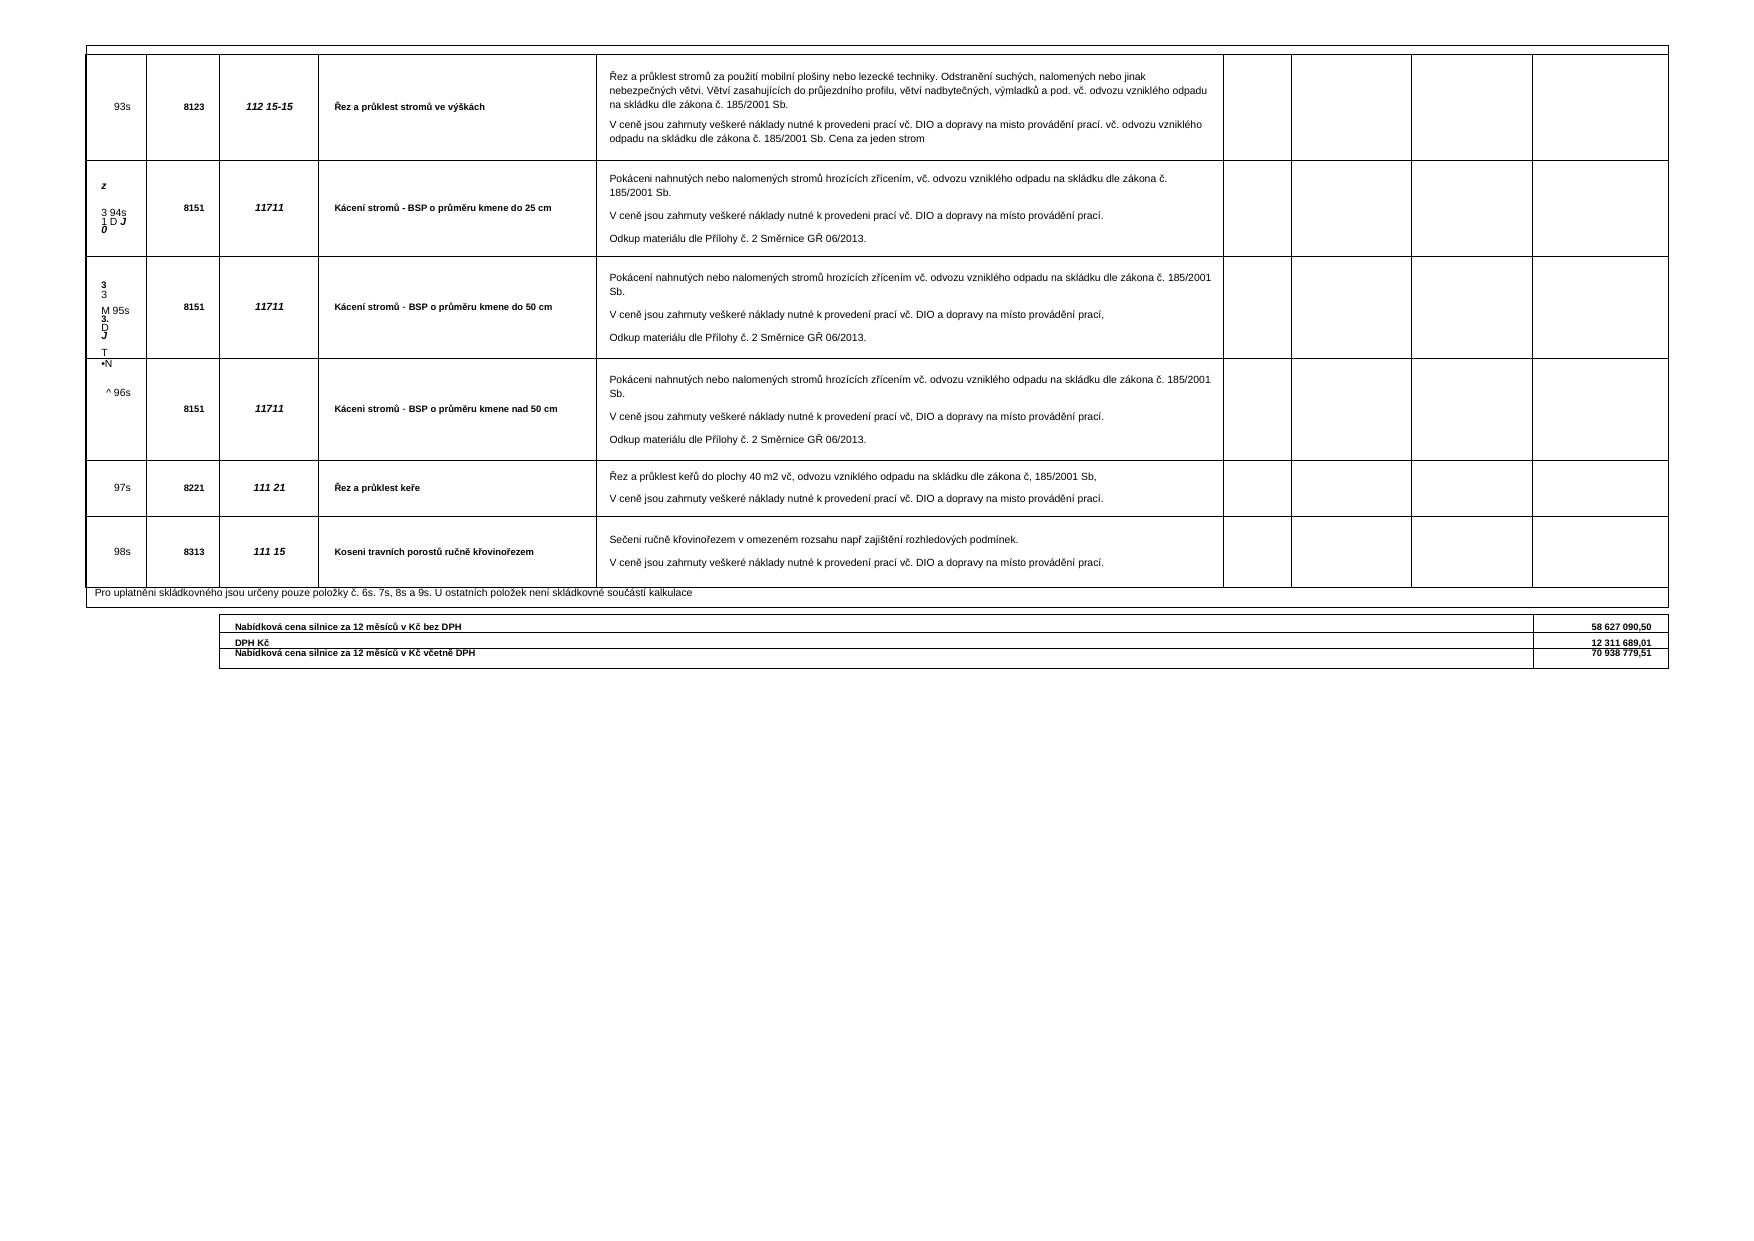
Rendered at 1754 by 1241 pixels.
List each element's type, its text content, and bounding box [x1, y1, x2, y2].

table_cell [1412, 161, 1532, 256]
table_cell [1224, 161, 1291, 256]
table_cell Kácení stromů - BSP o průměru kmene do 50 cm [319, 257, 596, 358]
table_cell [1224, 257, 1291, 358]
table_cell [1292, 257, 1411, 358]
table_cell [1292, 517, 1411, 587]
table_cell z 3 94s 1 D J 0 [87, 161, 146, 256]
table_cell 8221 [147, 461, 219, 516]
table_cell [1412, 461, 1532, 516]
table_header [1292, 55, 1411, 160]
table_cell [1412, 517, 1532, 587]
table_cell 8151 [147, 257, 219, 358]
table_cell 8151 [147, 359, 219, 459]
table_header Řez a průklest stromů za použití mobilní plošiny nebo lezecké techniky. Odstranění suchých, nalomených nebo jinak nebezpečných větvi. Větví zasahujících do průjezdního profilu, větví nadbytečných, výmladků a pod. vč. odvozu vzniklého odpadu na skládku dle zákona č. 185/2001 Sb. V ceně jsou zahrnuty veškeré náklady nutné k provedeni prací vč. DIO a dopravy na misto provádění prací. vč. odvozu vzniklého odpadu na skládku dle zákona č. 185/2001 Sb. Cena za jeden strom [597, 55, 1223, 160]
table_header Řez a průklest stromů ve výškách [319, 55, 596, 160]
table_cell [1292, 461, 1411, 516]
table_header [1224, 55, 1291, 160]
table_cell 70 938 779,51 [1534, 649, 1668, 668]
table_header 8123 [147, 55, 219, 160]
table_cell [1224, 461, 1291, 516]
table_cell •Ň ^ 96s [87, 359, 146, 459]
table_header 93s [87, 55, 146, 160]
table_cell [1412, 359, 1532, 459]
table_cell Kácení stromů - BSP o průměru kmene do 25 cm [319, 161, 596, 256]
table_cell 111 15 [220, 517, 318, 587]
table_cell Pokáceni nahnutých nebo nalomených stromů hrozících zřícením, vč. odvozu vzniklého odpadu na skládku dle zákona č. 185/2001 Sb. V ceně jsou zahrnuty veškeré náklady nutné k provedeni prací vč. DIO a dopravy na místo provádění prací. Odkup materiálu dle Přílohy č. 2 Směrnice GŘ 06/2013. [597, 161, 1223, 256]
table_cell [1533, 517, 1668, 587]
table_cell 12 311 689,01 [1534, 633, 1668, 648]
table_header [1412, 55, 1532, 160]
table_cell [1292, 359, 1411, 459]
table_cell [1224, 359, 1291, 459]
table_header Nabídková cena silnice za 12 měsíců v Kč bez DPH [220, 615, 1533, 632]
table_cell Řez a průklest keřů do plochy 40 m2 vč, odvozu vzniklého odpadu na skládku dle zákona č, 185/2001 Sb, V ceně jsou zahrnuty veškeré náklady nutné k provedení prací vč. DIO a dopravy na misto provádění prací. [597, 461, 1223, 516]
table_cell Nabídková cena silnice za 12 měsíců v Kč včetně DPH [220, 649, 1533, 668]
table_cell [1533, 461, 1668, 516]
table_cell 11711 [220, 257, 318, 358]
table_cell [1224, 517, 1291, 587]
table_cell [1533, 161, 1668, 256]
table_cell 111 21 [220, 461, 318, 516]
table_cell 98s [87, 517, 146, 587]
table_cell DPH Kč [220, 633, 1533, 648]
table_cell Řez a průklest keře [319, 461, 596, 516]
table_header 112 15-15 [220, 55, 318, 160]
table_cell 11711 [220, 161, 318, 256]
table_cell Sečeni ručně křovinořezem v omezeném rozsahu např zajištění rozhledových podmínek. V ceně jsou zahrnuty veškeré náklady nutné k provedení prací vč. DIO a dopravy na místo provádění prací. [597, 517, 1223, 587]
table_header 58 627 090,50 [1534, 615, 1668, 632]
table_cell Pokáceni nahnutých nebo nalomených stromů hrozících zřícením vč. odvozu vzniklého odpadu na skládku dle zákona č. 185/2001 Sb. V ceně jsou zahrnuty veškeré náklady nutné k provedení prací vč, DIO a dopravy na místo provádění prací. Odkup materiálu dle Přílohy č. 2 Směrnice GŘ 06/2013. [597, 359, 1223, 459]
table_cell [1292, 161, 1411, 256]
table_cell Káceni stromů - BSP o průměru kmene nad 50 cm [319, 359, 596, 459]
table_cell 11711 [220, 359, 318, 459]
table_cell Pokácení nahnutých nebo nalomených stromů hrozících zřícením vč. odvozu vzniklého odpadu na skládku dle zákona č. 185/2001 Sb. V ceně jsou zahrnuty veškeré náklady nutné k provedení prací vč. DIO a dopravy na místo provádění prací, Odkup materiálu dle Přílohy č. 2 Směrnice GŘ 06/2013. [597, 257, 1223, 358]
table_cell [1533, 359, 1668, 459]
table_cell 8313 [147, 517, 219, 587]
table_cell 3 3 M 95s 3. D J T [87, 257, 146, 358]
table_cell [1412, 257, 1532, 358]
table_cell [1533, 257, 1668, 358]
table_header [1533, 55, 1668, 160]
table_cell 97s [87, 461, 146, 516]
table_cell 8151 [147, 161, 219, 256]
table_cell Koseni travních porostů ručně křovinořezem [319, 517, 596, 587]
